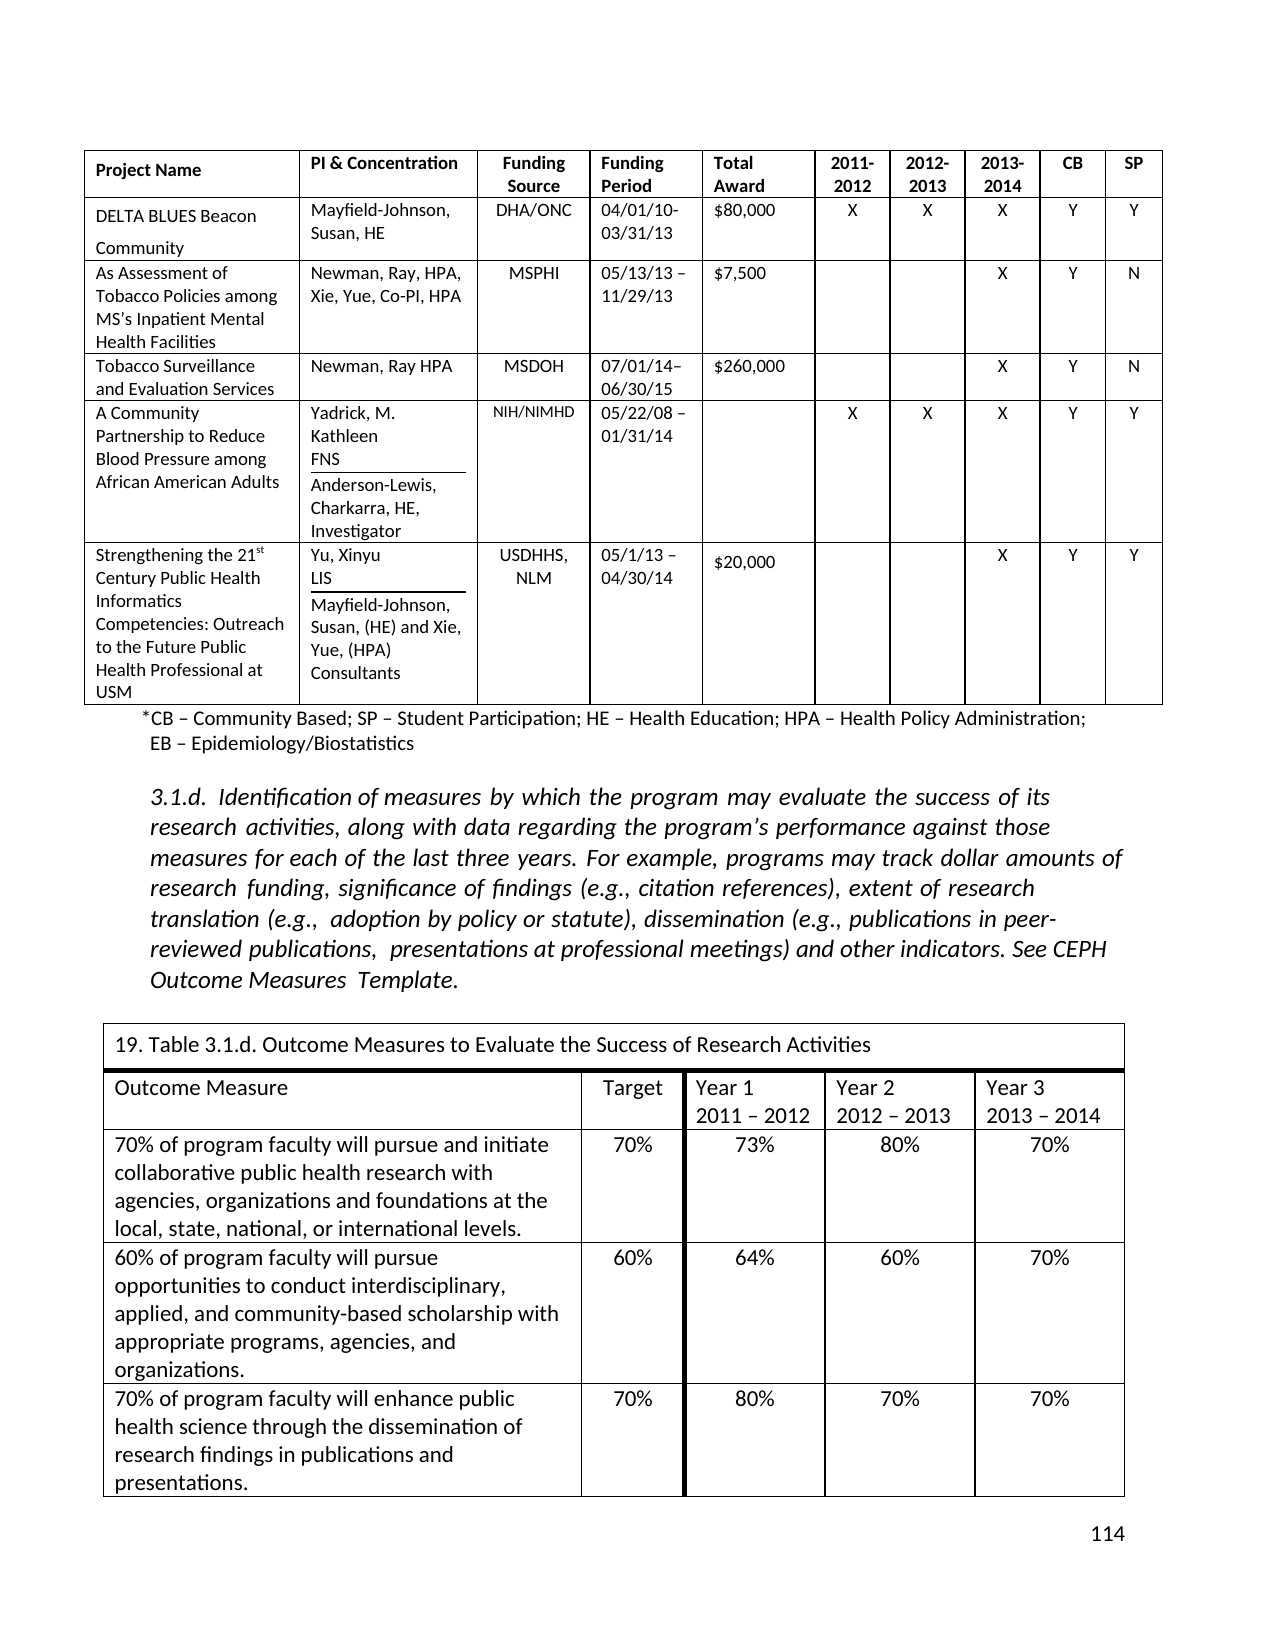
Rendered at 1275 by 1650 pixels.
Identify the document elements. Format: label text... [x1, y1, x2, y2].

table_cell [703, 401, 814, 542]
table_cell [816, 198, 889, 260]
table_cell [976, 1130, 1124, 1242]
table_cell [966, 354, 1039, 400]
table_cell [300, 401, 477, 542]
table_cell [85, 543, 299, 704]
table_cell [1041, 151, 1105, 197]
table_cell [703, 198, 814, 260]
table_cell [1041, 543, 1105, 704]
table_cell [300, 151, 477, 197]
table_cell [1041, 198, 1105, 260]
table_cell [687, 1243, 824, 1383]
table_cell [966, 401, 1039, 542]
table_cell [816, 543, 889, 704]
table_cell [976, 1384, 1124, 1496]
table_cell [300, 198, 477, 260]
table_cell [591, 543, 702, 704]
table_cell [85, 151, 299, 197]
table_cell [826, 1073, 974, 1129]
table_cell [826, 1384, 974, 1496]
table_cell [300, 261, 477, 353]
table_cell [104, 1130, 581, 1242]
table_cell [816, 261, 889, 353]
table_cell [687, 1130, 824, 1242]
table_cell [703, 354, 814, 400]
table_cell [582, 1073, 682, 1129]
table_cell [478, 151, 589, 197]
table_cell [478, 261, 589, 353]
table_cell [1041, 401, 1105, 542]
text 3.1.d. Identification of measures by which the program may evaluate the success of its research activities, along with data regarding the program’s performance against those measures for each of the last three years. For example, programs may track dollar amounts of research funding, significance of findings (e.g., citation references), extent of research translation (e.g., adoption by policy or statute), dissemination (e.g., publications in peer-reviewed publications, presentations at professional meetings) and other indicators. See CEPH Outcome Measures Template. [150, 781, 1125, 994]
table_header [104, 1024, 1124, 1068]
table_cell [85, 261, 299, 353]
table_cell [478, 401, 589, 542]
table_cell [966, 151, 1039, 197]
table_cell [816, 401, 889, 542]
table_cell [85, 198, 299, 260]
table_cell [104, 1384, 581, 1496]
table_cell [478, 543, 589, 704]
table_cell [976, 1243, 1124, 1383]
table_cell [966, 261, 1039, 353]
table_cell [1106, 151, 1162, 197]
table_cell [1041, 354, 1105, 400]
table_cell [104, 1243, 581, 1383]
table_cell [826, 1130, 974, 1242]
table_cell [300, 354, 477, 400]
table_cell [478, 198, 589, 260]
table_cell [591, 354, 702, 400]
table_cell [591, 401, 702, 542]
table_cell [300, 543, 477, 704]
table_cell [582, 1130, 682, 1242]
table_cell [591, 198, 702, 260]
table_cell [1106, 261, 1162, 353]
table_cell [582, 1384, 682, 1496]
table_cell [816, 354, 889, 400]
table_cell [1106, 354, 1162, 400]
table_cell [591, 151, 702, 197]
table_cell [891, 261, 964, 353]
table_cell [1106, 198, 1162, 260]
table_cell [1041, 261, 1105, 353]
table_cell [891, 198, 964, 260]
text *CB – Community Based; SP – Student Participation; HE – Health Education; HPA – Health Policy Administration; EB – Epidemiology/Biostatistics [141, 705, 1125, 756]
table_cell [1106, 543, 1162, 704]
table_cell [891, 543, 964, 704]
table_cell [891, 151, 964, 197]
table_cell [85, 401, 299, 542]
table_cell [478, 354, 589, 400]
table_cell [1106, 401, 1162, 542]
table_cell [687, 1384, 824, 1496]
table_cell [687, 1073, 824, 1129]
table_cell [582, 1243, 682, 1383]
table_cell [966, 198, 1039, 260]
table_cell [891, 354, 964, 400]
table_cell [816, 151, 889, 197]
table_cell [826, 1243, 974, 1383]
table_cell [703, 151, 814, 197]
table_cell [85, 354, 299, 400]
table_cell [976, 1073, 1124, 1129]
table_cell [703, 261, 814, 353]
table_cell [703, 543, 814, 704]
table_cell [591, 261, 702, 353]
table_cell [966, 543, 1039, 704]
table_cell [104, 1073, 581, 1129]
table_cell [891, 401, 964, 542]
